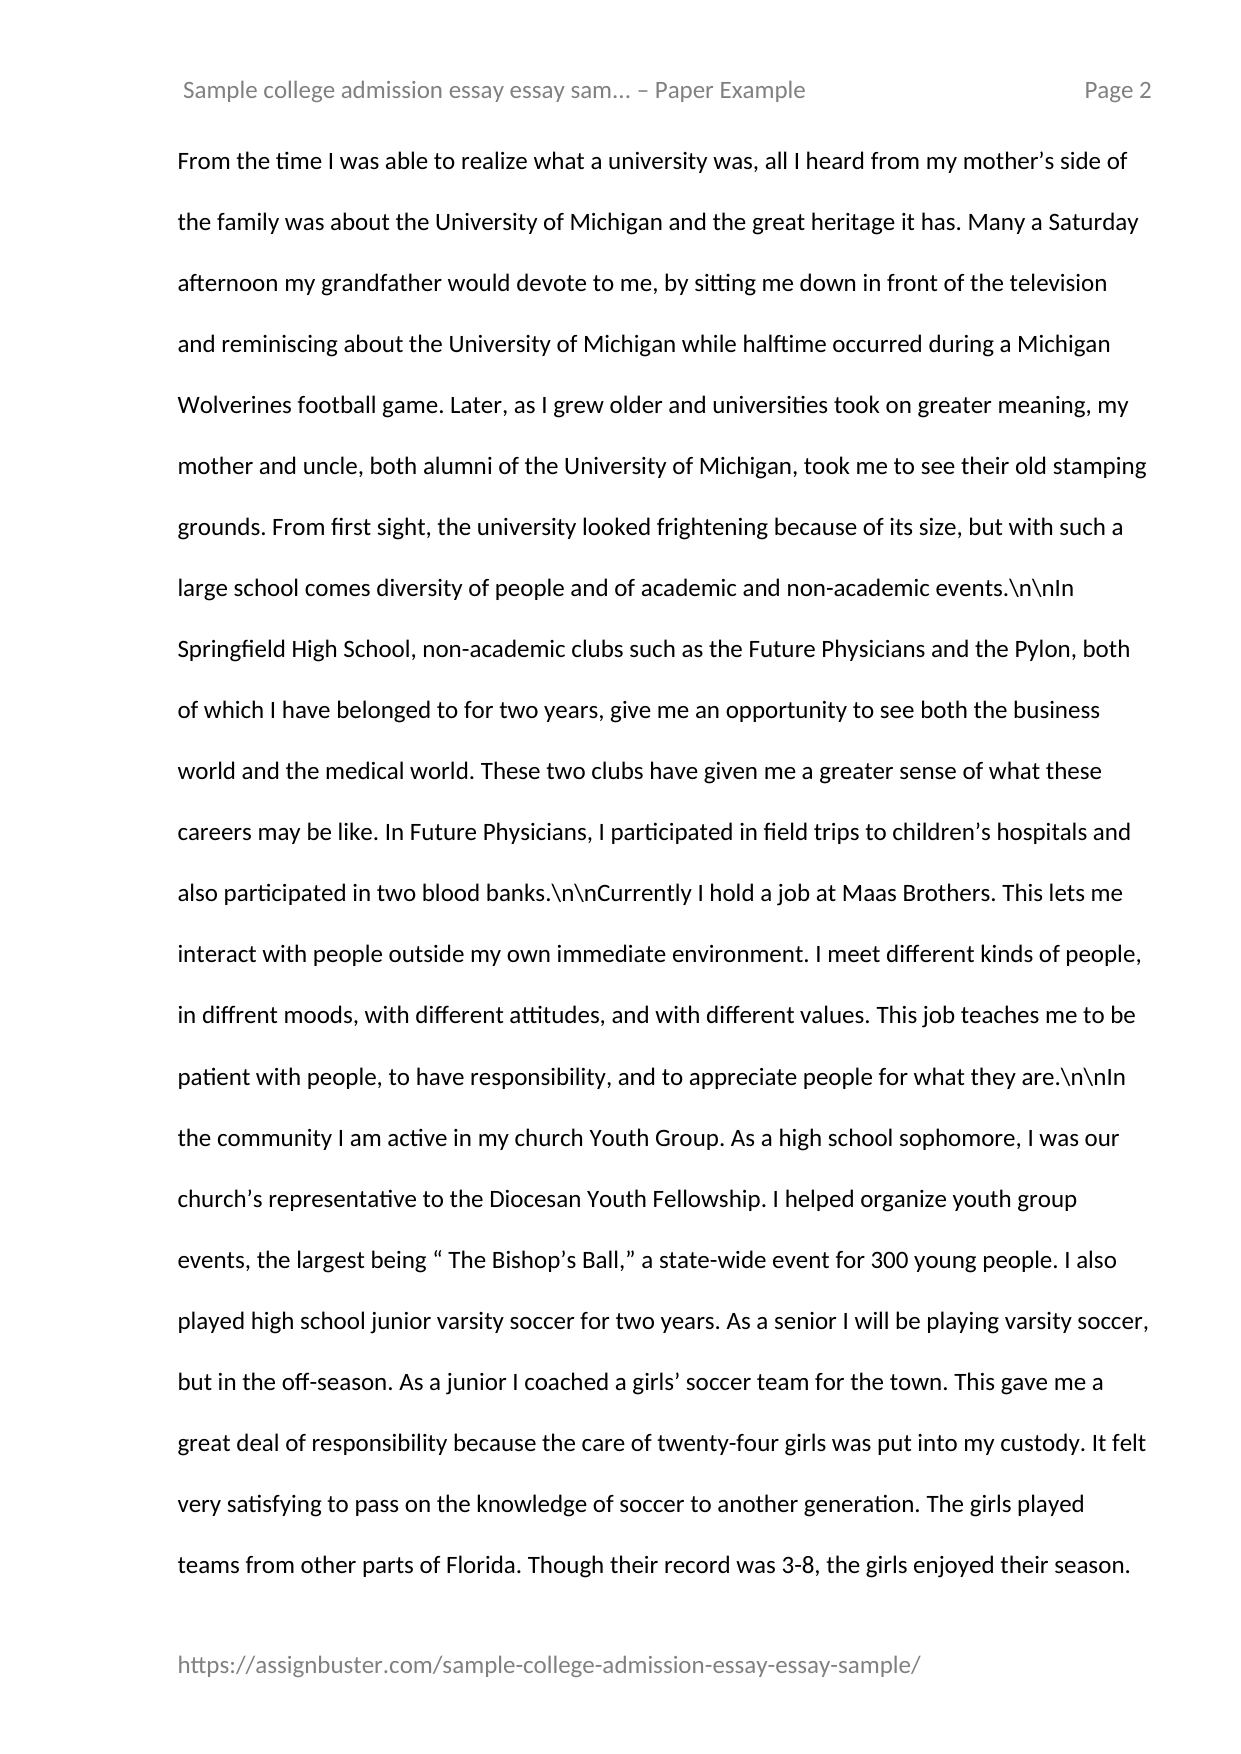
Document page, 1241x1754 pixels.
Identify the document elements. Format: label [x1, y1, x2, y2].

text [177, 145, 1152, 1579]
